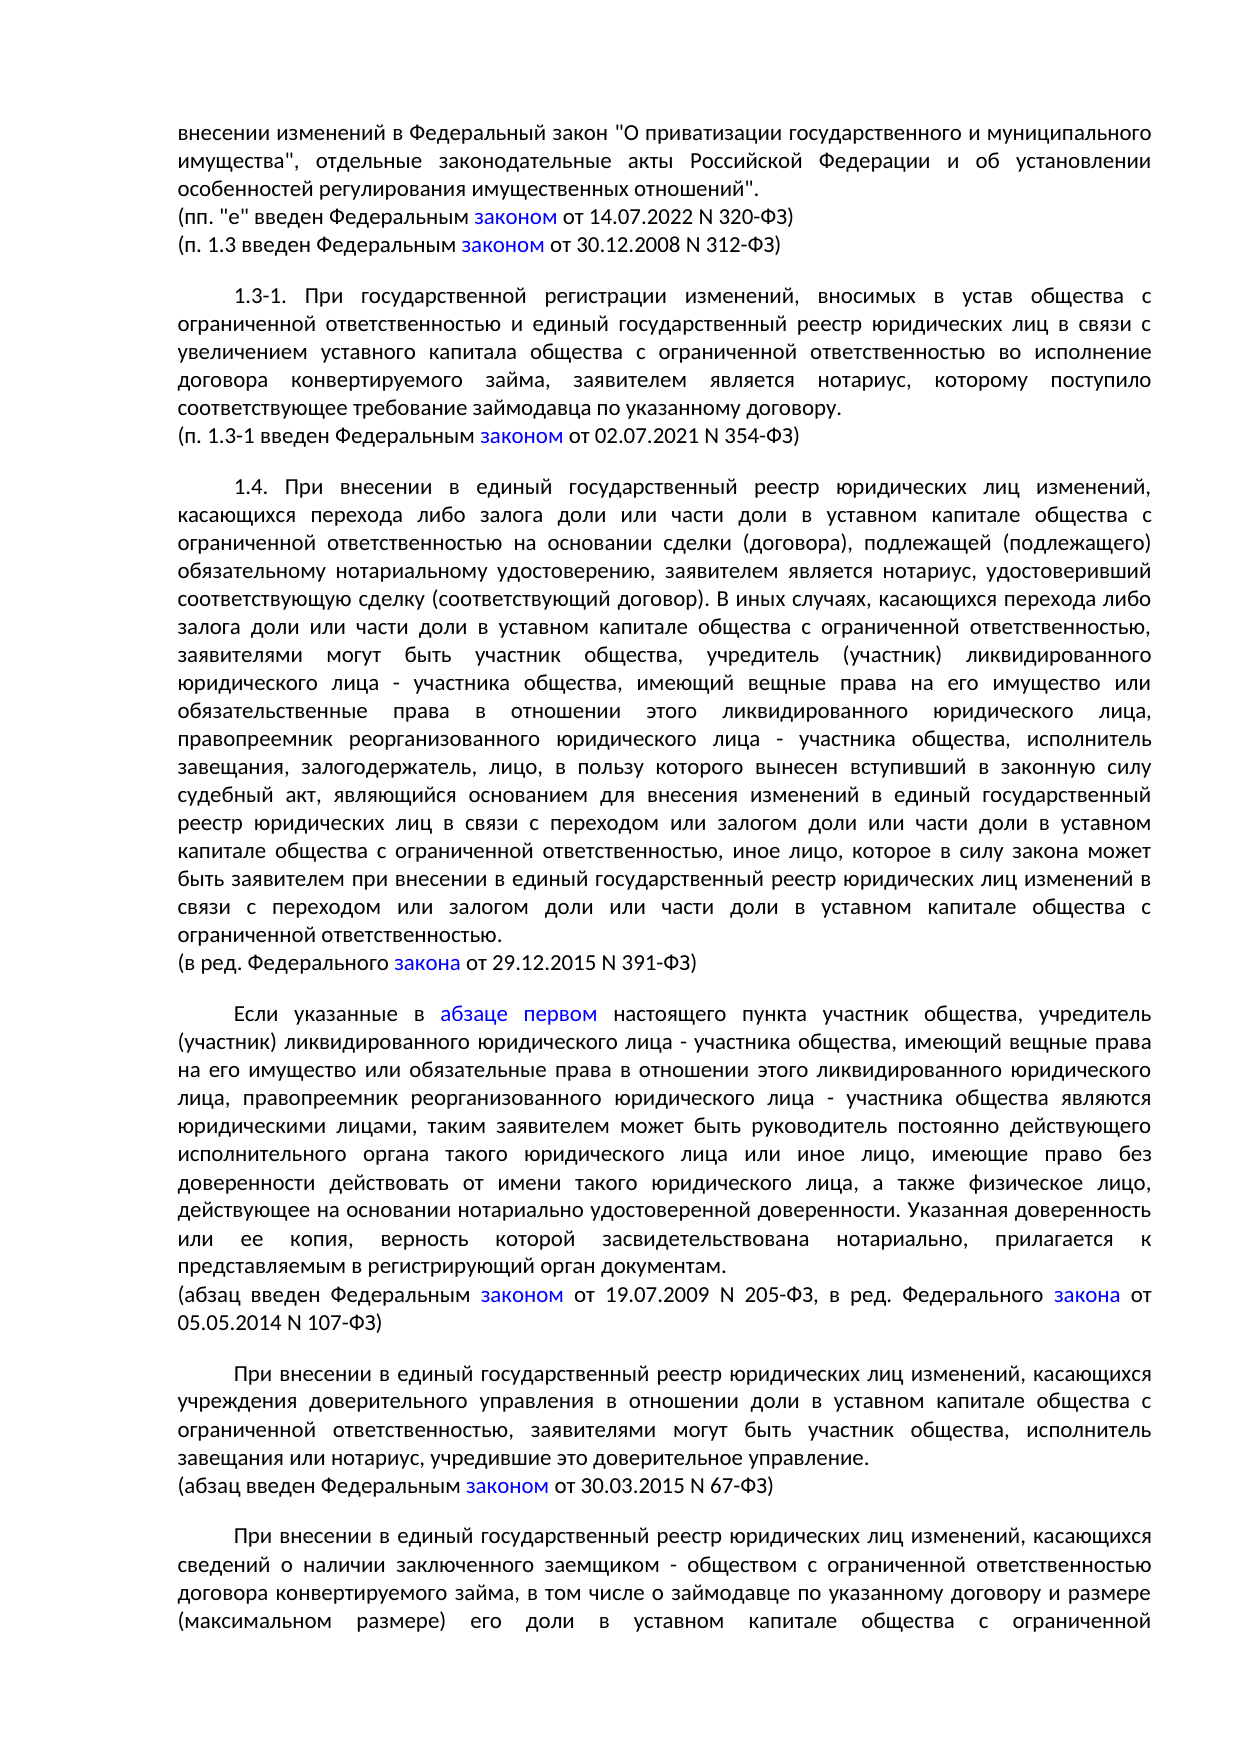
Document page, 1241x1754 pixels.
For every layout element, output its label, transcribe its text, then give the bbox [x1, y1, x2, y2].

text Если указанные в абзаце первом настоящего пункта участник общества, учредитель (участник) ликвидированного юридического лица - участника общества, имеющий вещные права на его имущество или обязательные права в отношении этого ликвидированного юридического лица, правопреемник реорганизованного юридического лица - участника общества являются юридическими лицами, таким заявителем может быть руководитель постоянно действующего исполнительного органа такого юридического лица или иное лицо, имеющие право без доверенности действовать от имени такого юридического лица, а также физическое лицо, действующее на основании нотариально удостоверенной доверенности. Указанная доверенность или ее копия, верность которой засвидетельствована нотариально, прилагается к представляемым в регистрирующий орган документам. [177, 999, 1152, 1280]
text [177, 118, 1152, 202]
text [177, 1522, 1152, 1634]
text При внесении в единый государственный реестр юридических лиц изменений, касающихся учреждения доверительного управления в отношении доли в уставном капитале общества с ограниченной ответственностью, заявителями могут быть участник общества, исполнитель завещания или нотариус, учредившие это доверительное управление. [177, 1359, 1152, 1471]
text (п. 1.3-1 введен Федеральным законом от 02.07.2021 N 354-ФЗ) [177, 421, 1152, 449]
text 1.3-1. При государственной регистрации изменений, вносимых в устав общества с ограниченной ответственностью и единый государственный реестр юридических лиц в связи с увеличением уставного капитала общества с ограниченной ответственностью во исполнение договора конвертируемого займа, заявителем является нотариус, которому поступило соответствующее требование займодавца по указанному договору. [177, 281, 1152, 421]
text (п. 1.3 введен Федеральным законом от 30.12.2008 N 312-ФЗ) [177, 230, 1152, 258]
text (абзац введен Федеральным законом от 19.07.2009 N 205-ФЗ, в ред. Федерального закона от 05.05.2014 N 107-ФЗ) [177, 1280, 1152, 1336]
text (абзац введен Федеральным законом от 30.03.2015 N 67-ФЗ) [177, 1471, 1152, 1499]
text (пп. "е" введен Федеральным законом от 14.07.2022 N 320-ФЗ) [177, 202, 1152, 230]
text (в ред. Федерального закона от 29.12.2015 N 391-ФЗ) [177, 948, 1152, 977]
text 1.4. При внесении в единый государственный реестр юридических лиц изменений, касающихся перехода либо залога доли или части доли в уставном капитале общества с ограниченной ответственностью на основании сделки (договора), подлежащей (подлежащего) обязательному нотариальному удостоверению, заявителем является нотариус, удостоверивший соответствующую сделку (соответствующий договор). В иных случаях, касающихся перехода либо залога доли или части доли в уставном капитале общества с ограниченной ответственностью, заявителями могут быть участник общества, учредитель (участник) ликвидированного юридического лица - участника общества, имеющий вещные права на его имущество или обязательственные права в отношении этого ликвидированного юридического лица, правопреемник реорганизованного юридического лица - участника общества, исполнитель завещания, залогодержатель, лицо, в пользу которого вынесен вступивший в законную силу судебный акт, являющийся основанием для внесения изменений в единый государственный реестр юридических лиц в связи с переходом или залогом доли или части доли в уставном капитале общества с ограниченной ответственностью, иное лицо, которое в силу закона может быть заявителем при внесении в единый государственный реестр юридических лиц изменений в связи с переходом или залогом доли или части доли в уставном капитале общества с ограниченной ответственностью. [177, 472, 1152, 948]
